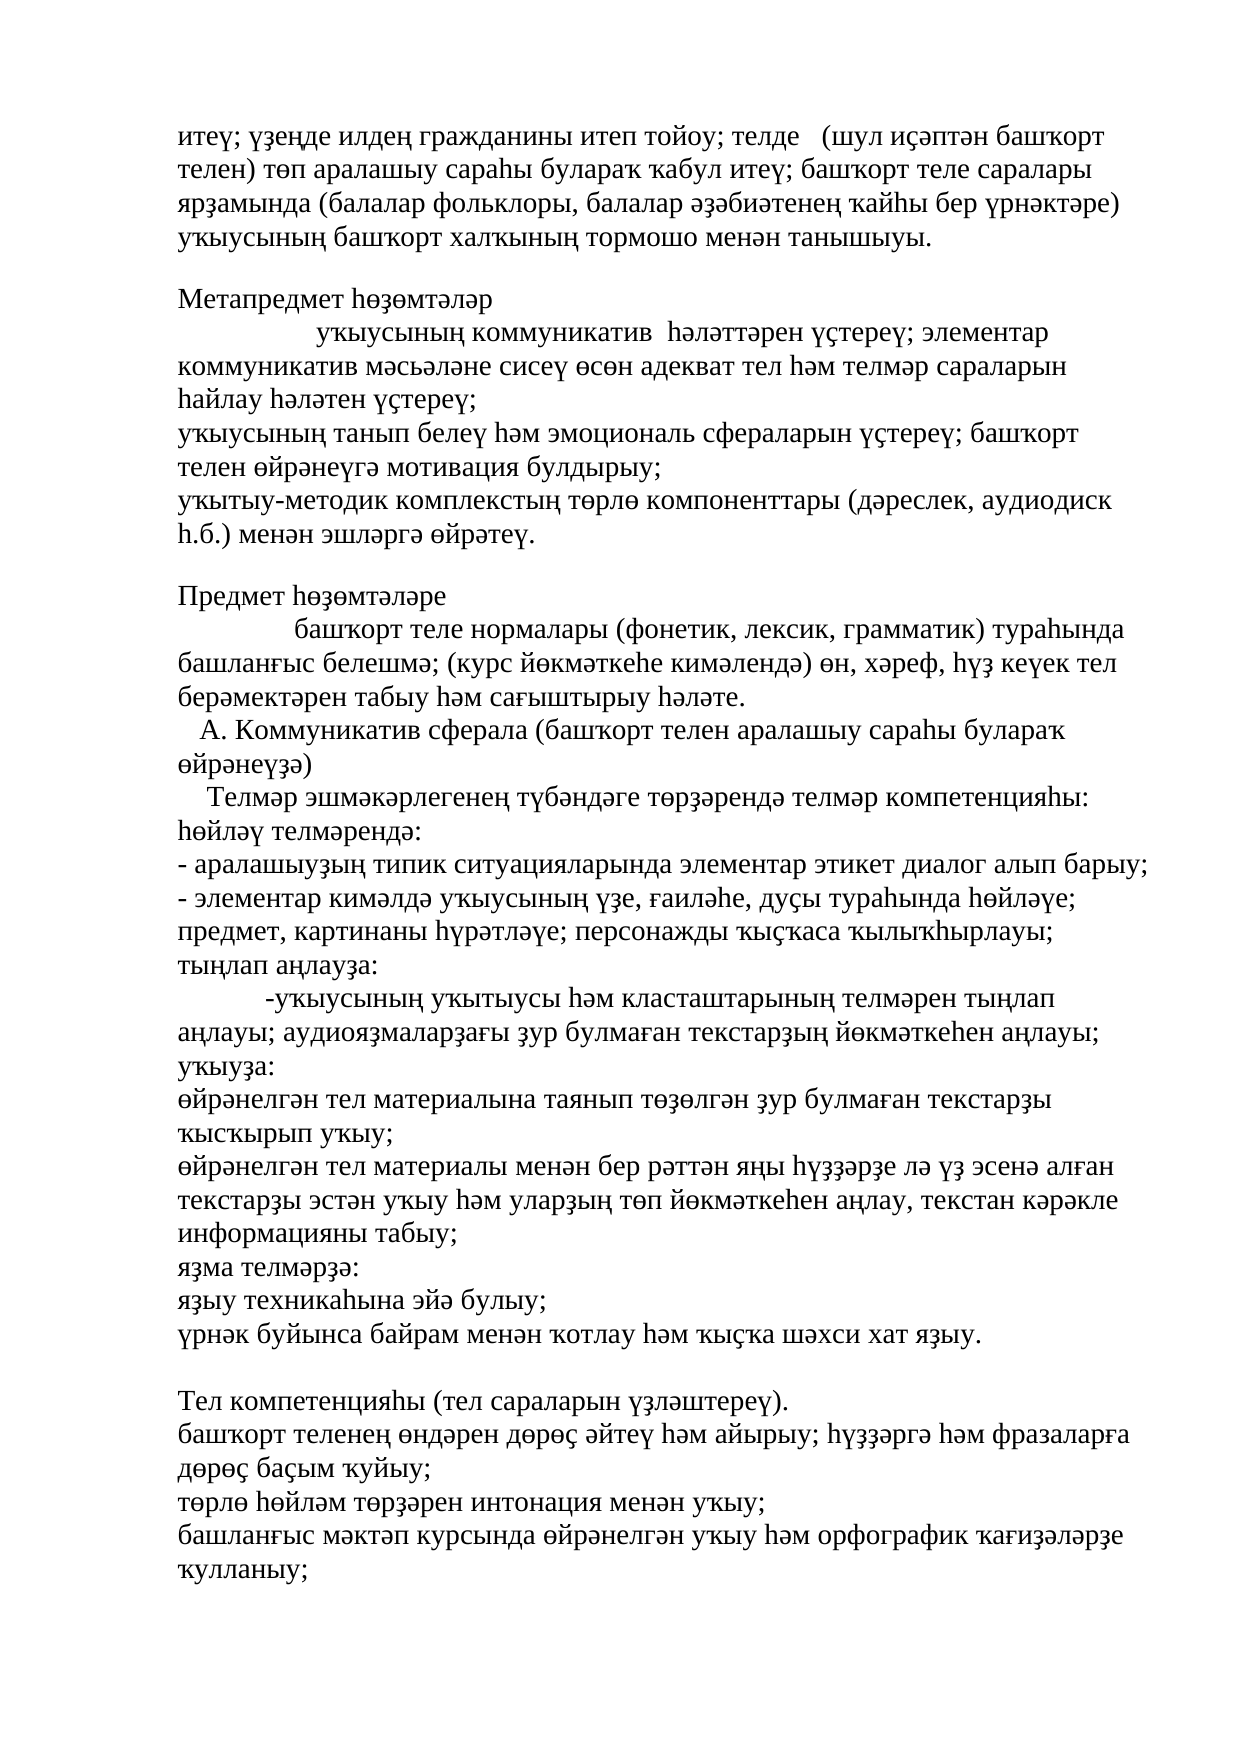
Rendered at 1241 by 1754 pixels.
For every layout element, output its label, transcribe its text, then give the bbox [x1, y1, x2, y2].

text өйрәнелгән тел материалы менән бер рәттән яңы һүҙҙәрҙе лә үҙ эсенә алған текстарҙы эстән уҡыу һәм уларҙың төп йөкмәткеһен аңлау, текстан кәрәкле информацияны табыу; [177, 1148, 1152, 1249]
text башҡорт теленең өндәрен дөрөҫ әйтеү һәм айырыу; һүҙҙәргә һәм фразаларға дөрөҫ баҫым ҡуйыу; [177, 1417, 1152, 1484]
text -уҡыусының уҡытыусы һәм класташтарының телмәрен тыңлап аңлауы; аудиояҙмаларҙағы ҙур булмаған текстарҙың йөкмәткеһен аңлауы; [177, 981, 1152, 1048]
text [177, 118, 1152, 252]
text - элементар кимәлдә уҡыусының үҙе, ғаиләһе, дуҫы тураһында һөйләүе; предмет, картинаны һүрәтләүе; персонажды ҡыҫҡаса ҡылыҡһырлауы; [177, 880, 1152, 947]
text төрлө һөйләм төрҙәрен интонация менән уҡыу; [177, 1484, 1152, 1517]
text А. Коммуникатив сферала (башҡорт телен аралашыу сараһы булараҡ өйрәнеүҙә) [177, 712, 1152, 779]
text башланғыс мәктәп курсында өйрәнелгән уҡыу һәм орфографик ҡағиҙәләрҙе ҡулланыу; [177, 1517, 1152, 1584]
text башҡорт теле нормалары (фонетик, лексик, грамматик) тураһында башланғыс белешмә; (курс йөкмәткеһе кимәлендә) өн, хәреф, һүҙ кеүек тел берәмектәрен табыу һәм сағыштырыу һәләте. [177, 612, 1152, 712]
text өйрәнелгән тел материалына таянып төҙөлгән ҙур булмаған текстарҙы ҡысҡырып уҡыу; [177, 1081, 1152, 1148]
text яҙма телмәрҙә: [177, 1249, 1152, 1282]
text яҙыу техникаһына эйә булыу; [177, 1282, 1152, 1316]
text Тел компетенцияһы (тел сараларын үҙләштереү). [177, 1383, 1152, 1417]
text Телмәр эшмәкәрлегенең түбәндәге төрҙәрендә телмәр компетенцияһы: [177, 779, 1152, 813]
text уҡыуҙа: [177, 1048, 1152, 1081]
text Предмет һөҙөмтәләре [177, 578, 1152, 612]
text уҡыусының коммуникатив һәләттәрен үҫтереү; элементар коммуникатив мәсьәләне сисеү өсөн адекват тел һәм телмәр сараларын һайлау һәләтен үҫтереү; [177, 314, 1152, 415]
text Метапредмет һөҙөмтәләр [177, 281, 1152, 314]
text уҡыусының танып белеү һәм эмоциональ сфераларын үҫтереү; башҡорт телен өйрәнеүгә мотивация булдырыу; [177, 415, 1152, 482]
text - аралашыуҙың типик ситуацияларында элементар этикет диалог алып барыу; [177, 846, 1152, 880]
text тыңлап аңлауҙа: [177, 947, 1152, 981]
text һөйләү телмәрендә: [177, 813, 1152, 846]
text үрнәк буйынса байрам менән ҡотлау һәм ҡыҫҡа шәхси хат яҙыу. [177, 1316, 1152, 1349]
text уҡытыу-методик комплекcтың төрлө компоненттары (дәреслек, аудиодиск һ.б.) менән эшләргә өйрәтеү. [177, 482, 1152, 549]
